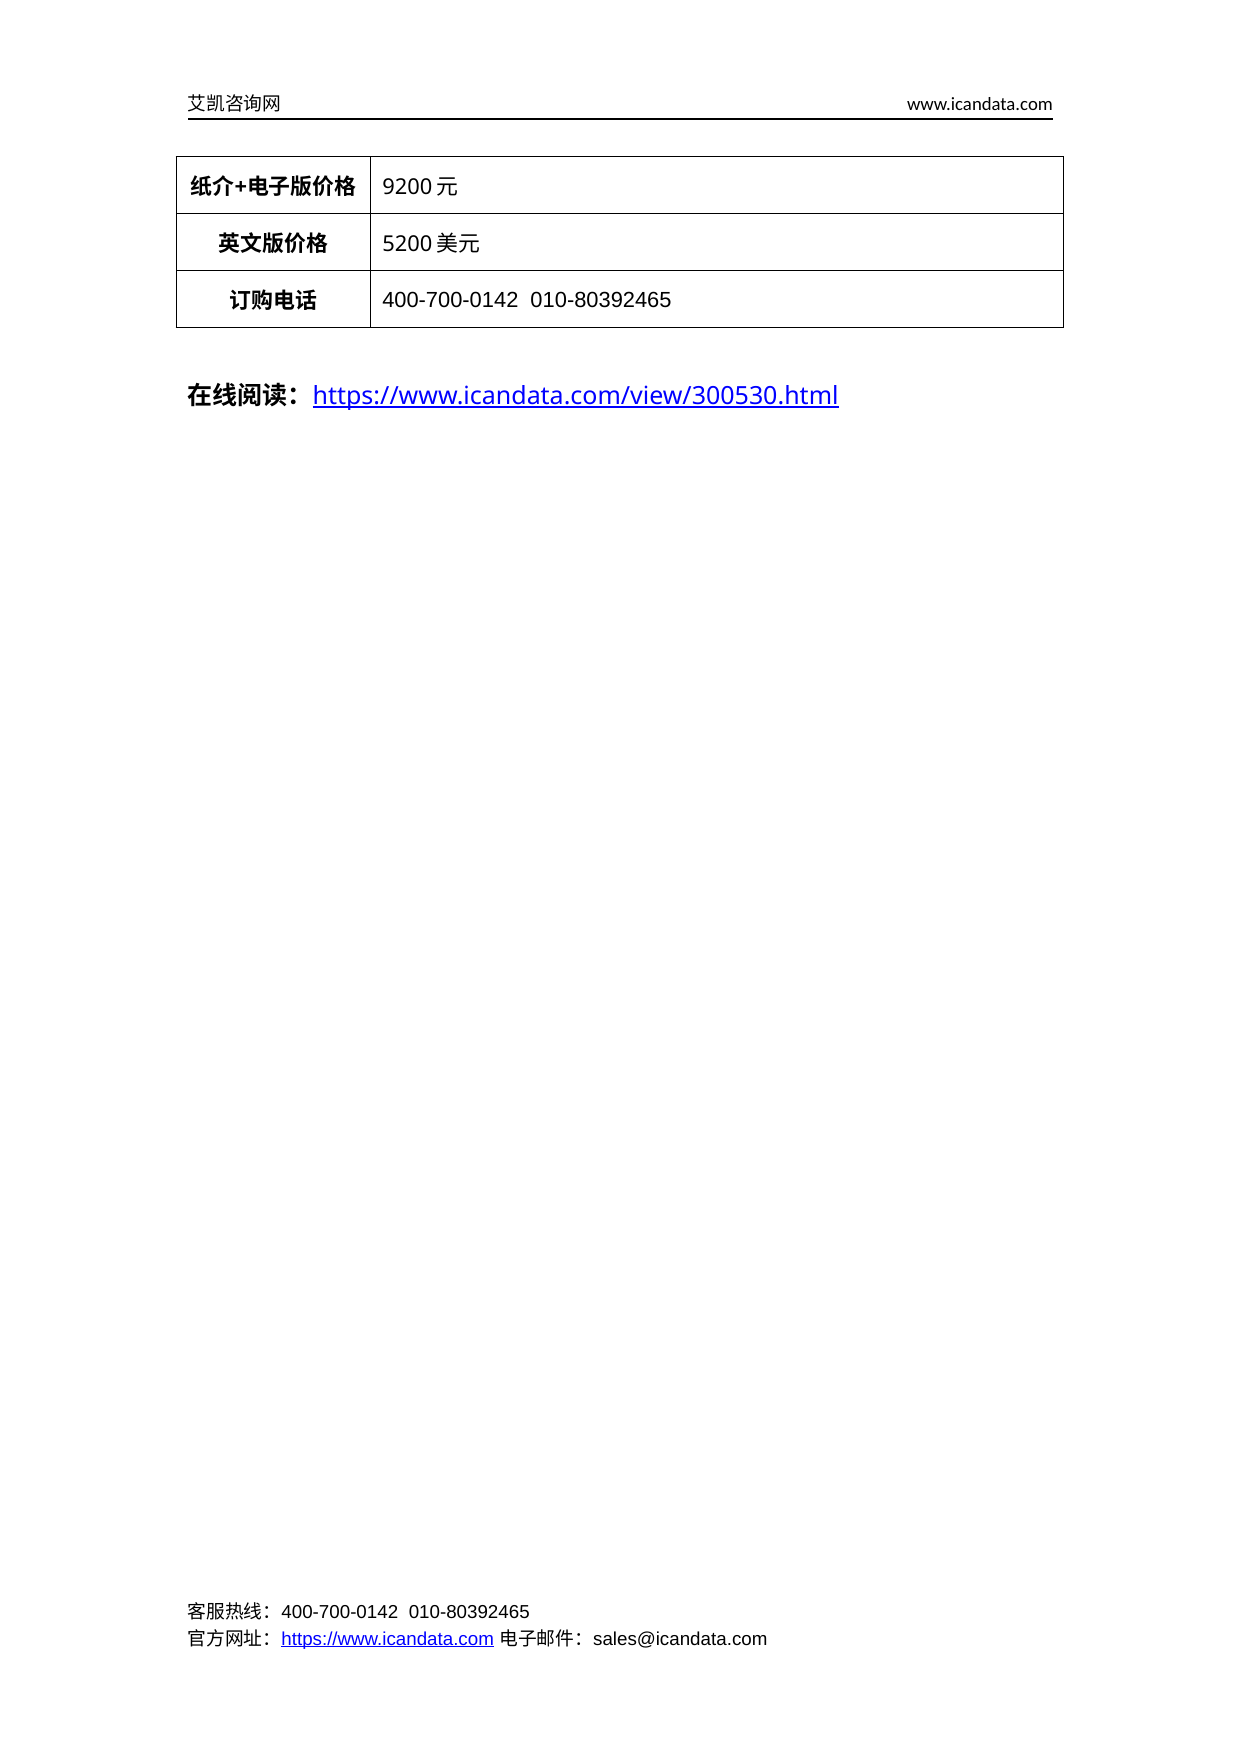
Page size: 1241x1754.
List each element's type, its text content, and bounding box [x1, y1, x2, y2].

table_cell 纸介+电子版价格 [177, 157, 370, 213]
table_cell 5200美元 [371, 214, 1063, 270]
table_cell 英文版价格 [177, 214, 370, 270]
table_cell 9200元 [371, 157, 1063, 213]
table_cell 400-700-0142 010-80392465 [371, 271, 1063, 327]
table_cell 订购电话 [177, 271, 370, 327]
text 在线阅读：https://www.icandata.com/view/300530.html [187, 361, 1053, 426]
